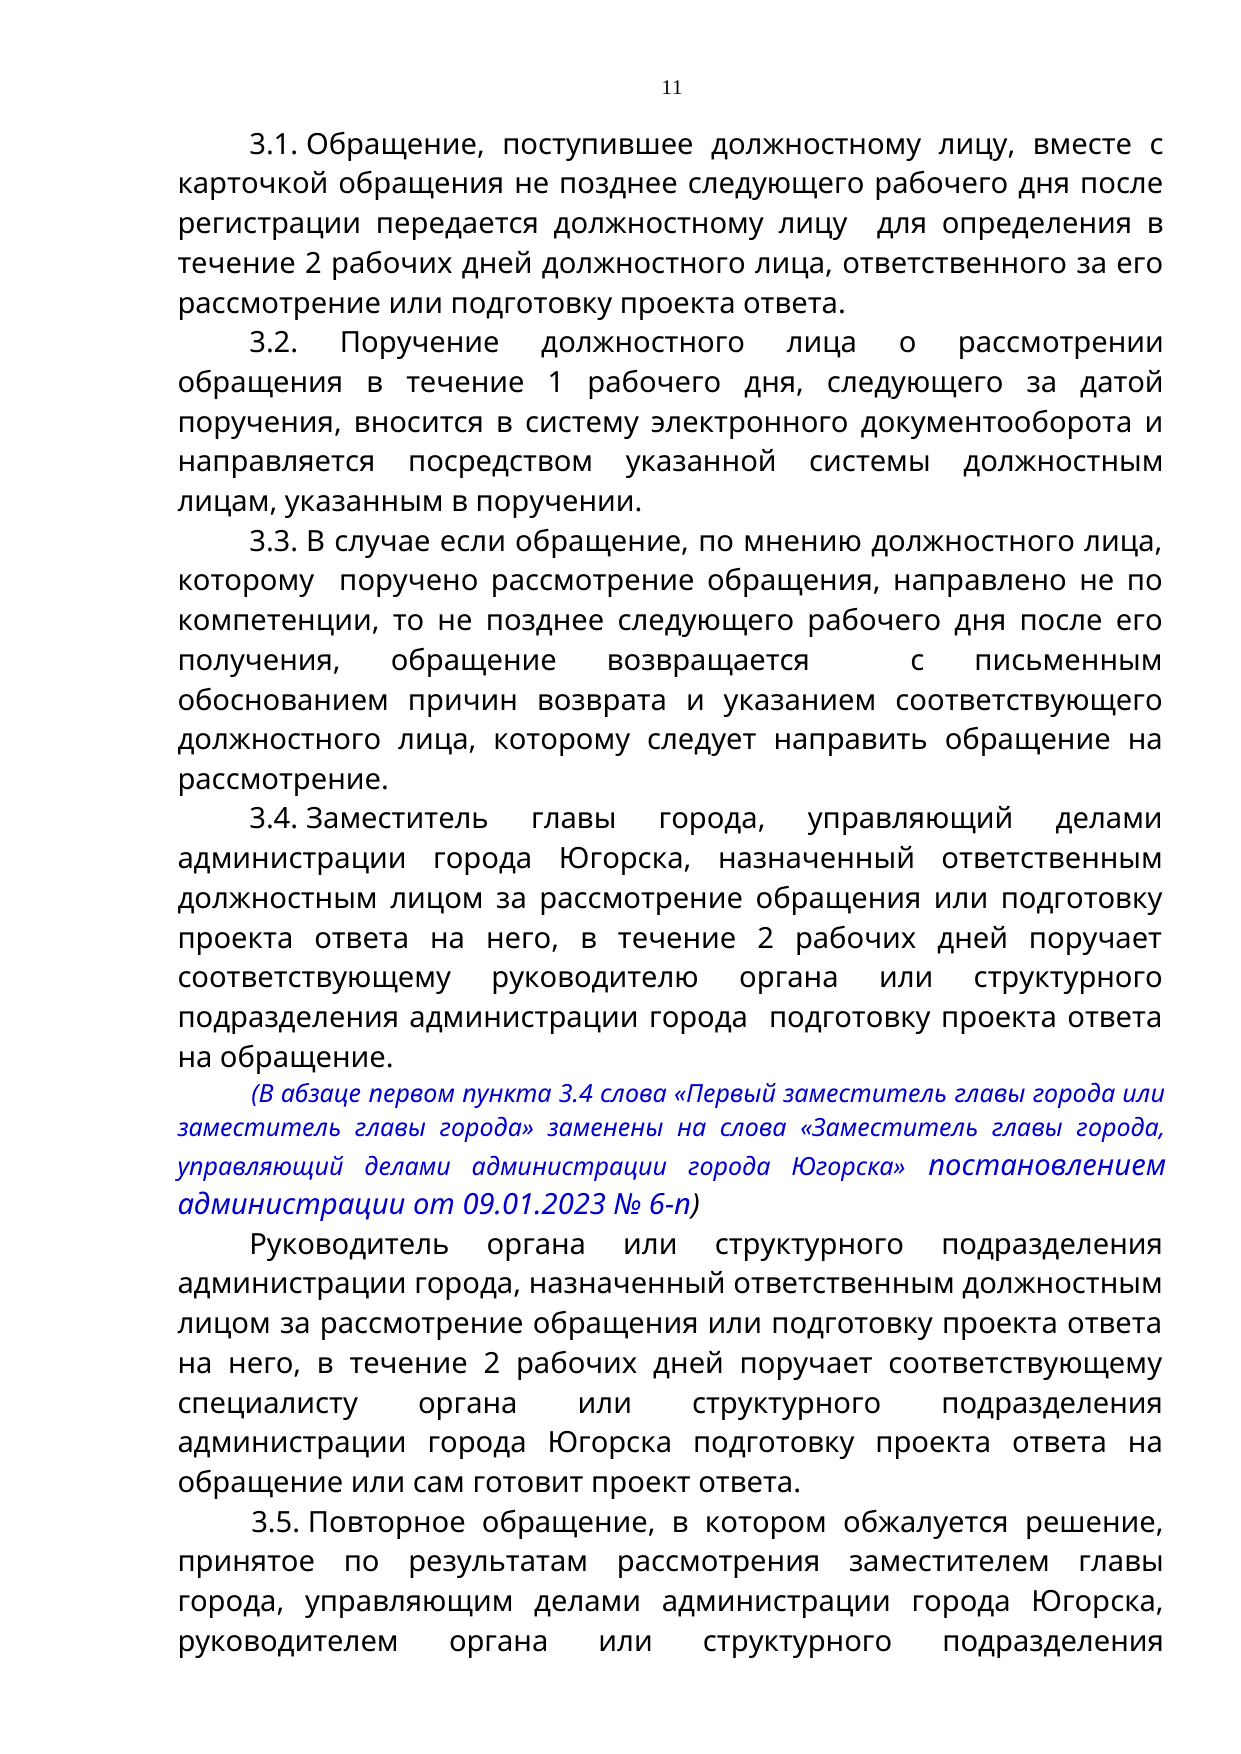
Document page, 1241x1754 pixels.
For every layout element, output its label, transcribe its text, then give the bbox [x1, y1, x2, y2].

text 3.3. В случае если обращение, по мнению должностного лица, которому поручено рассмотрение обращения, направлено не по компетенции, то не позднее следующего рабочего дня после его получения, обращение возвращается с письменным обоснованием причин возврата и указанием соответствующего должностного лица, которому следует направить обращение на рассмотрение. [177, 520, 1163, 798]
text (В абзаце первом пункта 3.4 слова «Первый заместитель главы города или заместитель главы города» заменены на слова «Заместитель главы города, управляющий делами администрации города Югорска» постановлением администрации от 09.01.2023 № 6-п) [177, 1076, 1166, 1223]
text 3.2. Поручение должностного лица о рассмотрении обращения в течение 1 рабочего дня, следующего за датой поручения, вносится в систему электронного документооборота и направляется посредством указанной системы должностным лицам, указанным в поручении. [177, 322, 1164, 520]
text Руководитель органа или структурного подразделения администрации города, назначенный ответственным должностным лицом за рассмотрение обращения или подготовку проекта ответа на него, в течение 2 рабочих дней поручает соответствующему специалисту органа или структурного подразделения администрации города Югорска подготовку проекта ответа на обращение или сам готовит проект ответа. [177, 1223, 1163, 1501]
text 3.4. Заместитель главы города, управляющий делами администрации города Югорска, назначенный ответственным должностным лицом за рассмотрение обращения или подготовку проекта ответа на него, в течение 2 рабочих дней поручает соответствующему руководителю органа или структурного подразделения администрации города подготовку проекта ответа на обращение. [177, 798, 1163, 1076]
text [177, 1501, 1164, 1660]
text 3.1. Обращение, поступившее должностному лицу, вместе с карточкой обращения не позднее следующего рабочего дня после регистрации передается должностному лицу для определения в течение 2 рабочих дней должностного лица, ответственного за его рассмотрение или подготовку проекта ответа. [177, 123, 1164, 322]
